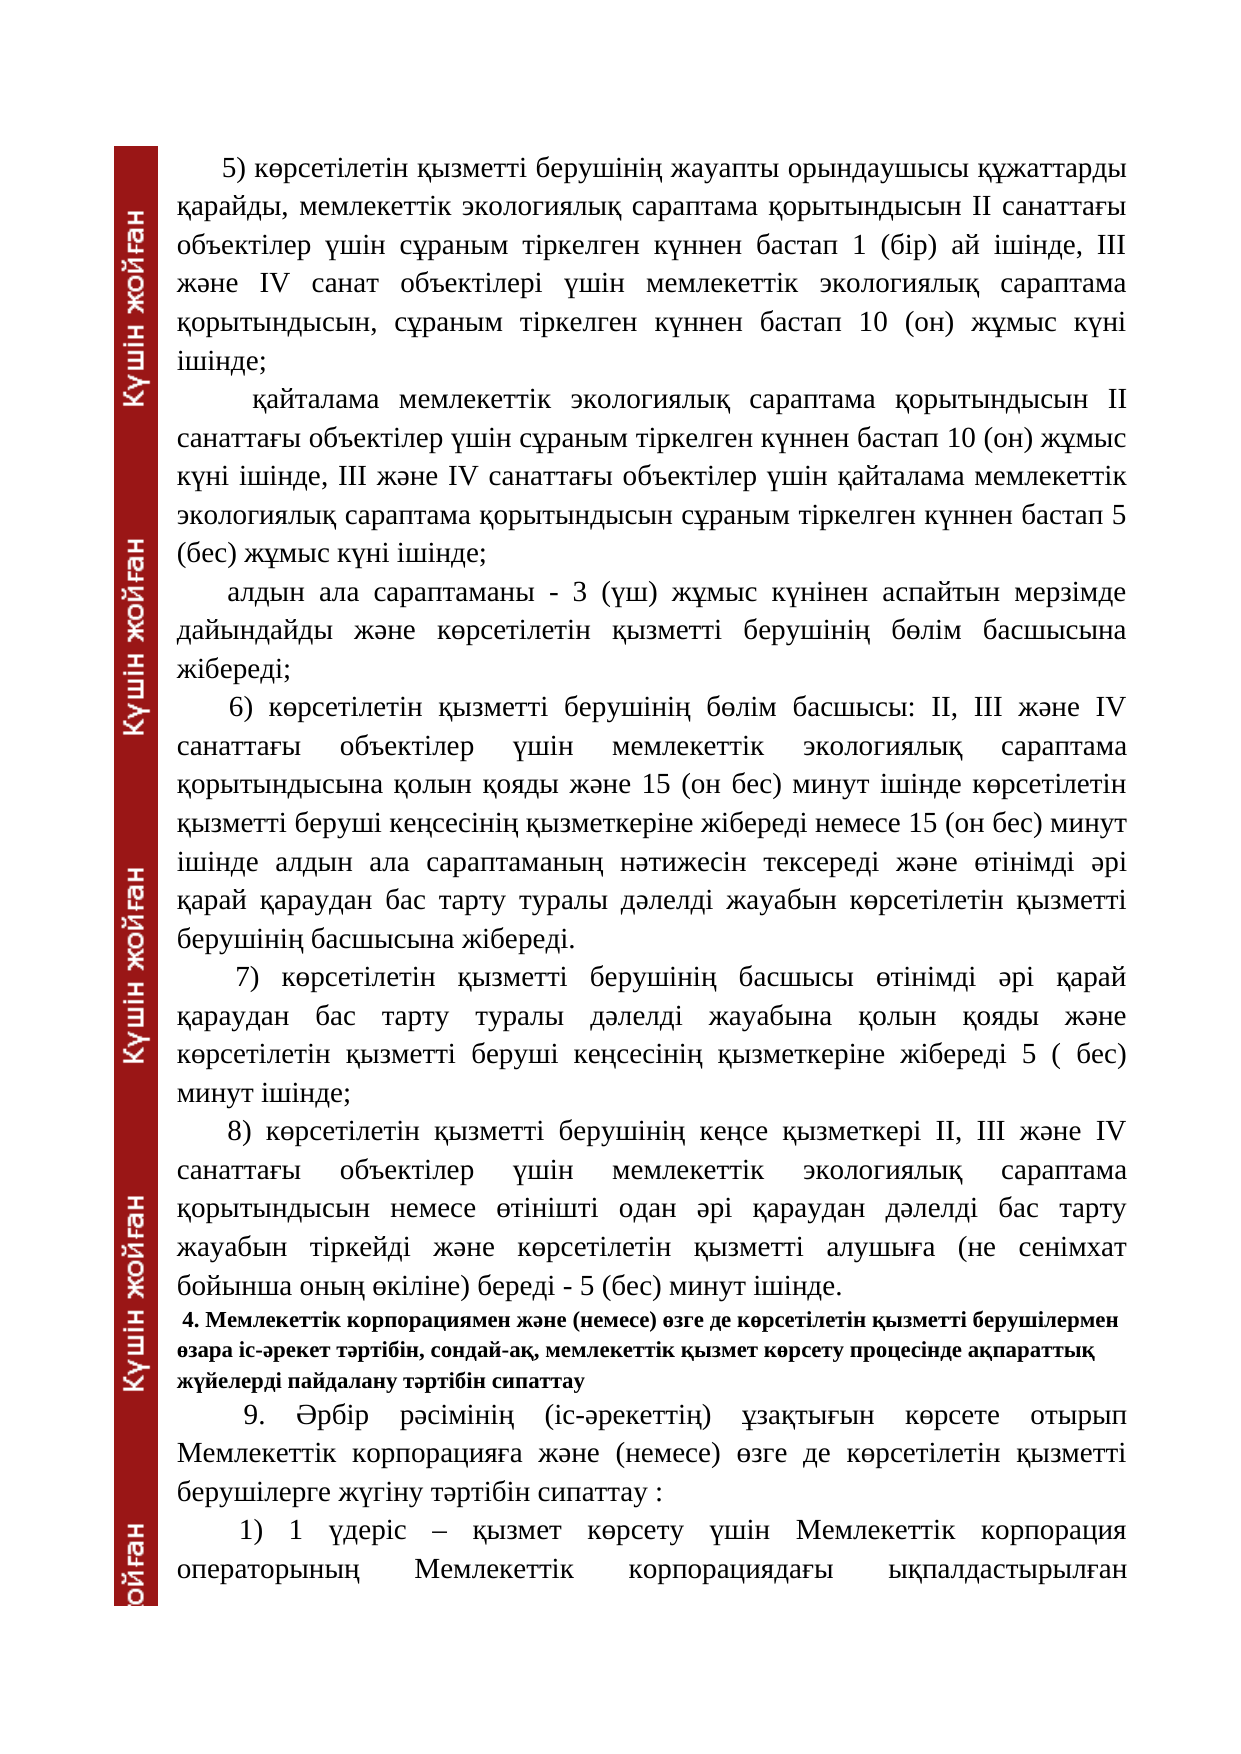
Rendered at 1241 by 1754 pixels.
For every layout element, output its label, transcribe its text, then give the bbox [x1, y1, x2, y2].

text 8) көрсетілетін қызметті берушінің кеңсе қызметкерi ІІ, ІІІ және IV санаттағы объектілер үшін мемлекеттік экологиялық сараптама қорытындысын немесе өтінішті одан әрі қараудан дәлелді бас тарту жауабын тiркейді және көрсетілетін қызметті алушыға (не сенiмхат бойынша оның өкiлiне) береді - 5 (бес) минут ішінде. [112, 1113, 1128, 1301]
picture [114, 1301, 158, 1306]
picture [114, 1393, 158, 1397]
picture [114, 569, 158, 574]
text 7) көрсетілетін қызметті берушінің басшысы өтінімді әрі қарай қараудан бас тарту туралы дәлелді жауабына қолын қояды және көрсетілетін қызметті беруші кеңсесінің қызметкеріне жібереді 5 ( бес) минут ішінде; [112, 959, 1128, 1108]
text 4. Мемлекеттік корпорациямен және (немесе) өзге де көрсетілетін қызметті берушілермен өзара іс-әрекет тәртібін, сондай-ақ, мемлекеттік қызмет көрсету процесінде ақпараттық жүйелерді пайдалану тәртiбін сипаттау [112, 1306, 1128, 1393]
picture [114, 1108, 158, 1113]
picture [114, 146, 158, 150]
text алдын ала сараптаманы - 3 (үш) жұмыс күнінен аспайтын мерзімде дайындайды және көрсетілетін қызметті берушінің бөлім басшысына жібереді; [112, 574, 1128, 684]
picture [114, 684, 158, 689]
picture [114, 1584, 158, 1606]
text қайталама мемлекеттік экологиялық сараптама қорытындысын II санаттағы объектілер үшін сұраным тіркелген күннен бастап 10 (он) жұмыс күні ішінде, III және IV санаттағы объектілер үшін қайталама мемлекеттік экологиялық сараптама қорытындысын сұраным тіркелген күннен бастап 5 (бес) жұмыс күні ішінде; [112, 381, 1128, 569]
picture [114, 376, 158, 381]
text 6) көрсетілетін қызметті берушінің бөлім басшысы: ІІ, ІІІ және IV санаттағы объектілер үшін мемлекеттік экологиялық сараптама қорытындысына қолын қояды және 15 (он бес) минут ішінде көрсетілетін қызметті беруші кеңсесінің қызметкеріне жібереді немесе 15 (он бес) минут ішінде алдын ала сараптаманың нәтижесін тексереді және өтінімді әрі қарай қараудан бас тарту туралы дәлелді жауабын көрсетілетін қызметті берушінің басшысына жібереді. [112, 689, 1128, 954]
text 9. Әрбір рәсімінің (іс-әрекеттің) ұзақтығын көрсете отырып Мемлекеттік корпорацияға және (немесе) өзге де көрсетілетін қызметті берушілерге жүгіну тәртібін сипаттау : [112, 1397, 1128, 1507]
picture [114, 1507, 158, 1512]
picture [114, 954, 158, 959]
text 5) көрсетілетін қызметті берушінің жауапты орындаушысы құжаттарды қарайды, мемлекеттік экологиялық сараптама қорытындысын ІІ санаттағы объектілер үшін сұраным тіркелген күннен бастап 1 (бір) ай ішінде, ІІІ және IV санат объектілері үшін мемлекеттік экологиялық сараптама қорытындысын, сұраным тіркелген күннен бастап 10 (он) жұмыс күні ішінде; [112, 150, 1128, 376]
